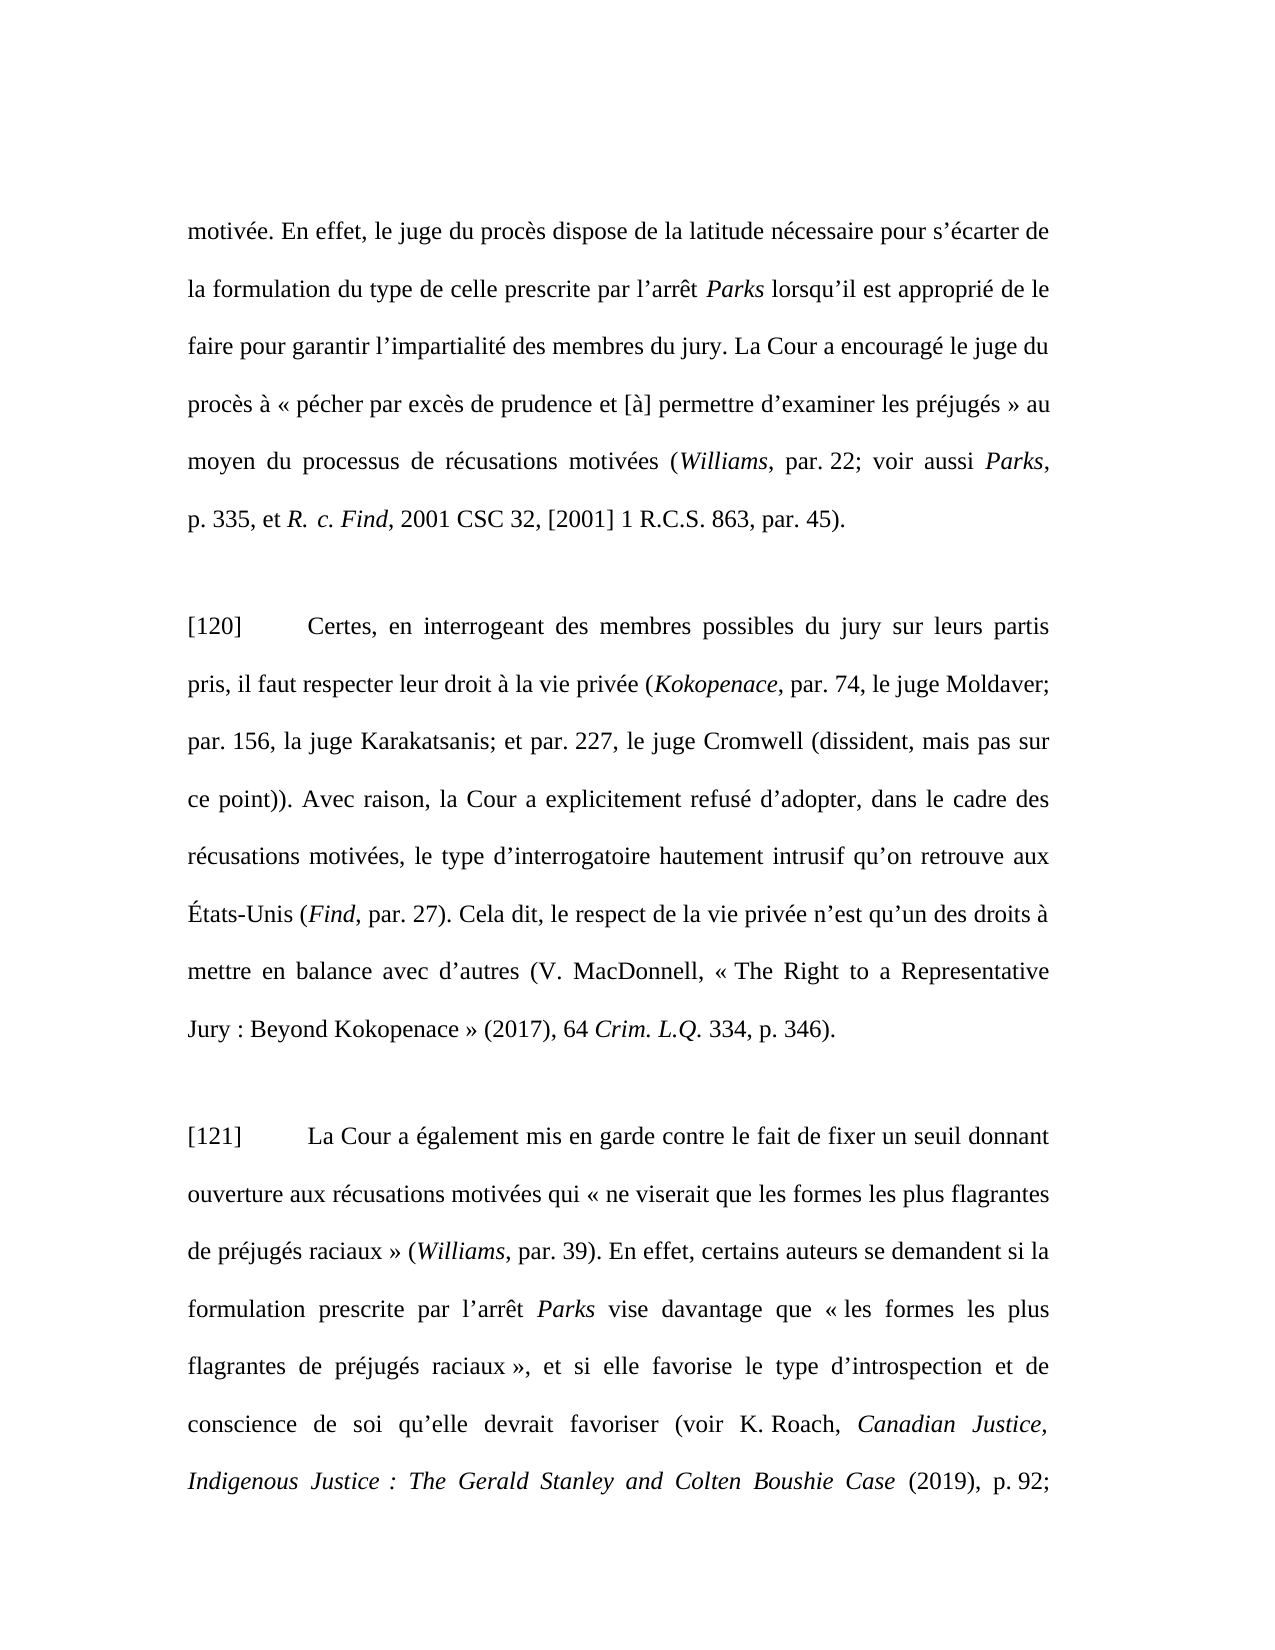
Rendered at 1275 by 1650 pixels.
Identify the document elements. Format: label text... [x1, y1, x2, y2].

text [187, 1121, 1050, 1495]
text Certes, en interrogeant des membres possibles du jury sur leurs partis pris, il faut respecter leur droit à la vie privée (Kokopenace, par. 74, le juge Moldaver; par. 156, la juge Karakatsanis; et par. 227, le juge Cromwell (dissident, mais pas sur ce point)). Avec raison, la Cour a explicitement refusé d’adopter, dans le cadre des récusations motivées, le type d’interrogatoire hautement intrusif qu’on retrouve aux États-Unis (Find, par. 27). Cela dit, le respect de la vie privée n’est qu’un des droits à mettre en balance avec d’autres (V. MacDonnell, « The Right to a Representative Jury : Beyond Kokopenace » (2017), 64 Crim. L.Q. 334, p. 346). [187, 611, 1050, 1043]
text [187, 216, 1050, 533]
